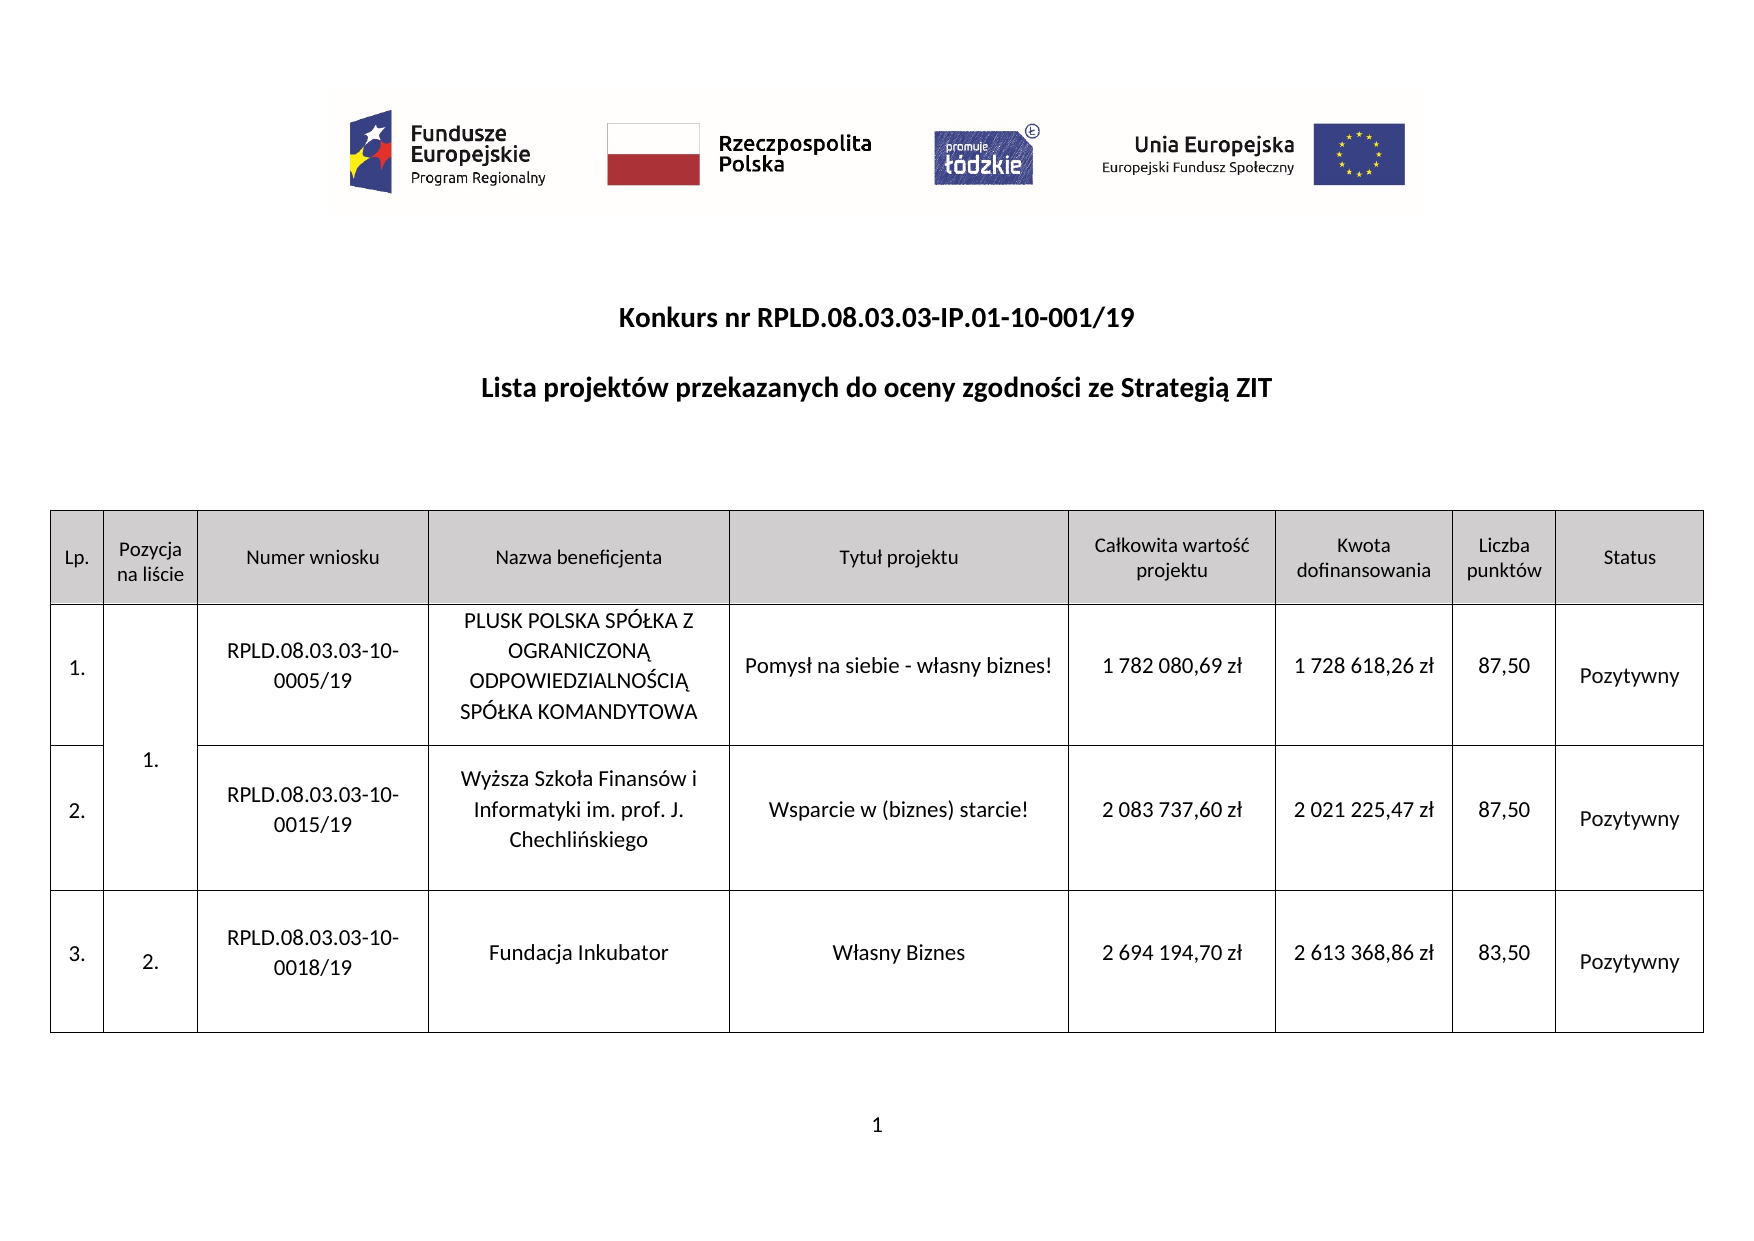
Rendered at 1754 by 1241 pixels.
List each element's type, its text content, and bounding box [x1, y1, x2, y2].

table_cell 2. [51, 746, 103, 890]
table_header Numer wniosku [198, 511, 428, 603]
table_cell 1. [51, 605, 103, 745]
table_cell 3. [51, 891, 103, 1032]
table_header Lp. [51, 511, 103, 603]
table_cell 83,50 [1453, 891, 1555, 1032]
text Konkurs nr RPLD.08.03.03-IP.01-10-001/19 [89, 299, 1665, 335]
table_cell 1 728 618,26 zł [1276, 605, 1452, 745]
table_cell 1 782 080,69 zł [1069, 605, 1275, 745]
table_cell Pomysł na siebie - własny biznes! [730, 605, 1068, 745]
table_cell Wyższa Szkoła Finansów i Informatyki im. prof. J. Chechlińskiego [429, 746, 729, 890]
text Lista projektów przekazanych do oceny zgodności ze Strategią ZIT [89, 369, 1665, 405]
table_cell 87,50 [1453, 605, 1555, 745]
table_cell 2 021 225,47 zł [1276, 746, 1452, 890]
table_header Całkowita wartość projektu [1069, 511, 1275, 603]
table_header Nazwa beneficjenta [429, 511, 729, 603]
table_cell Pozytywny [1556, 891, 1703, 1032]
table_header Tytuł projektu [730, 511, 1068, 603]
table_cell Pozytywny [1556, 605, 1703, 745]
table_cell 2 694 194,70 zł [1069, 891, 1275, 1032]
table_cell RPLD.08.03.03-10-0015/19 [198, 746, 428, 890]
table_cell 2 083 737,60 zł [1069, 746, 1275, 890]
table_cell 87,50 [1453, 746, 1555, 890]
table_cell 2. [104, 891, 197, 1032]
table_cell Pozytywny [1556, 746, 1703, 890]
table_cell Wsparcie w (biznes) starcie! [730, 746, 1068, 890]
table_cell RPLD.08.03.03-10-0005/19 [198, 605, 428, 745]
table_cell RPLD.08.03.03-10-0018/19 [198, 891, 428, 1032]
table_header Status [1556, 511, 1703, 603]
table_cell PLUSK POLSKA SPÓŁKA Z OGRANICZONĄ ODPOWIEDZIALNOŚCIĄ SPÓŁKA KOMANDYTOWA [429, 605, 729, 745]
table_header Liczba punktów [1453, 511, 1555, 603]
table_cell 1. [104, 605, 197, 890]
picture [329, 88, 1425, 214]
table_cell Własny Biznes [730, 891, 1068, 1032]
table_header Pozycja na liście [104, 511, 197, 603]
table_header Kwota dofinansowania [1276, 511, 1452, 603]
table_cell 2 613 368,86 zł [1276, 891, 1452, 1032]
table_cell Fundacja Inkubator [429, 891, 729, 1032]
